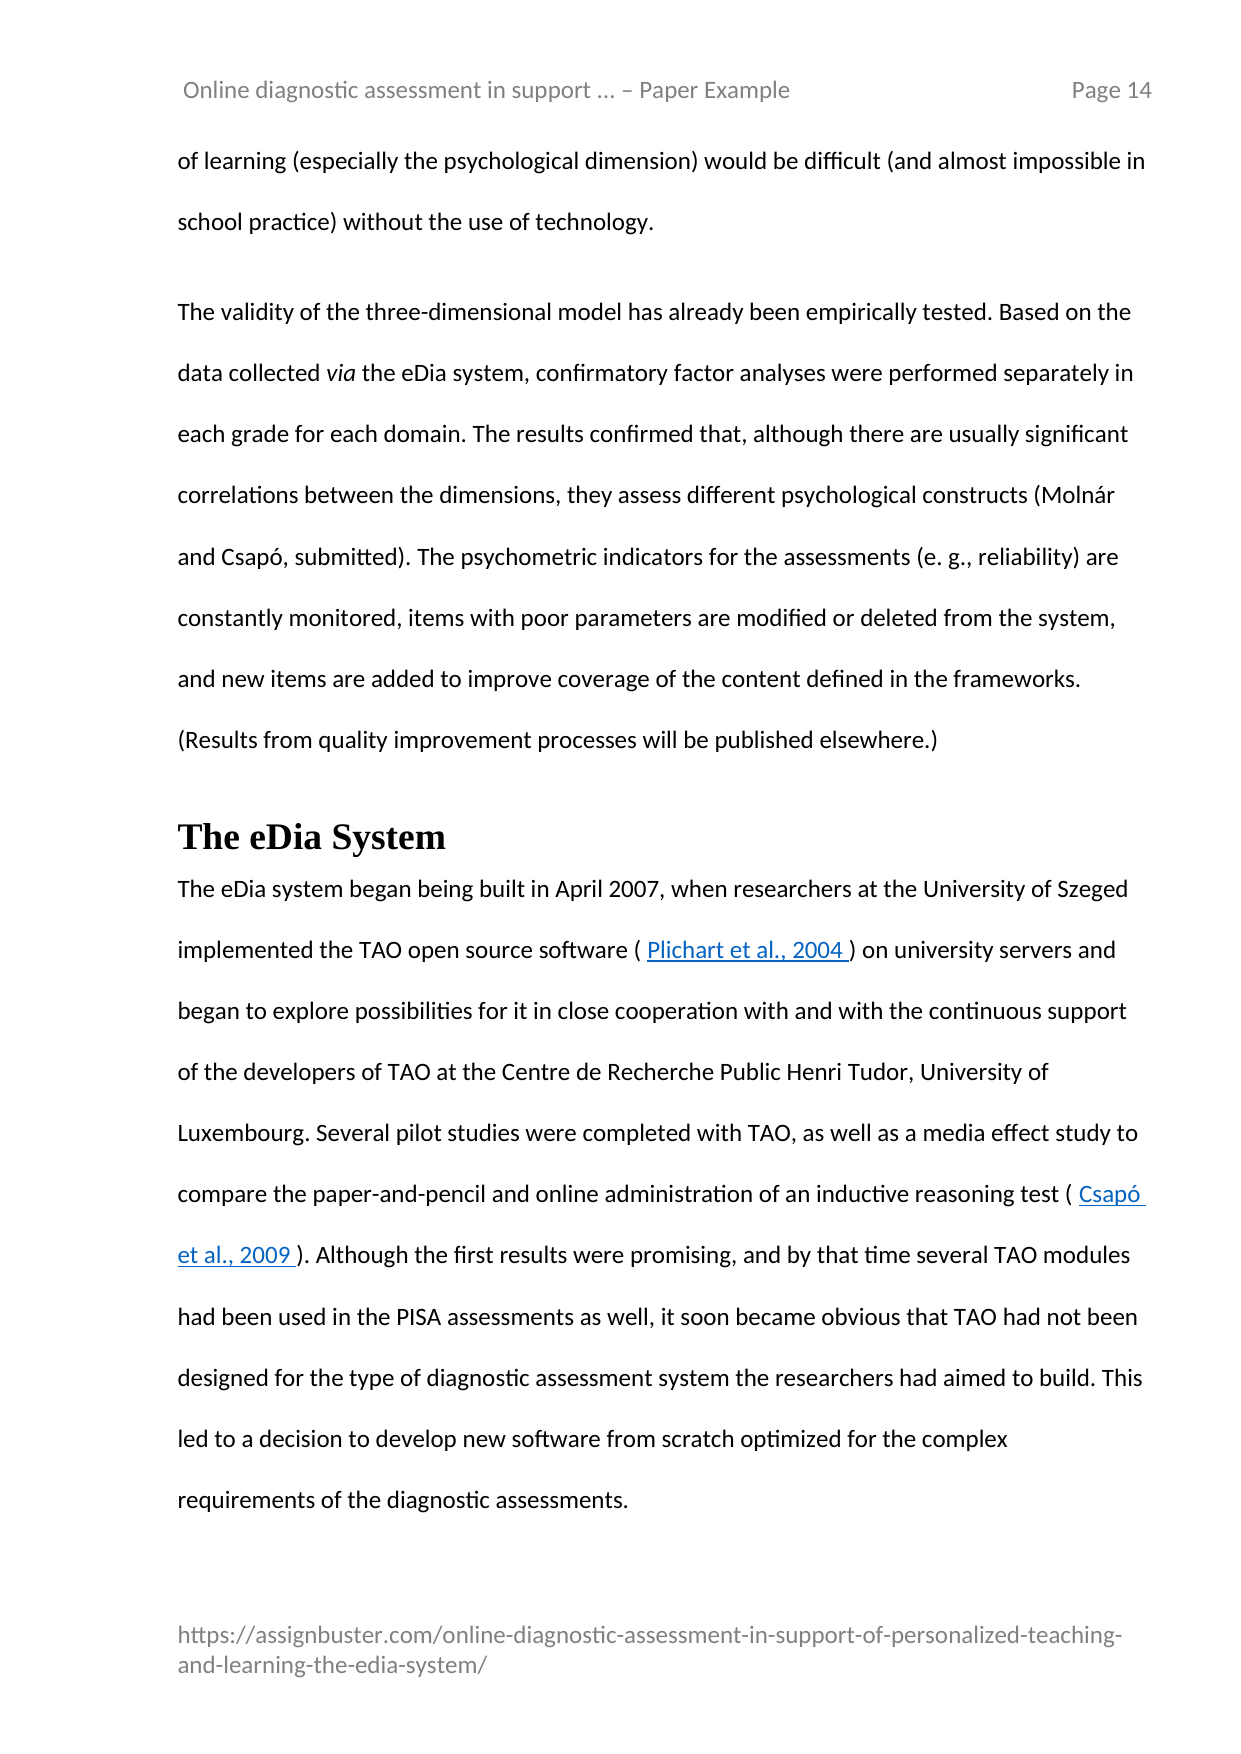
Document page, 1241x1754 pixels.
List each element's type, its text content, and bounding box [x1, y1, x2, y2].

text The validity of the three-dimensional model has already been empirically tested. Based on the data collected via the eDia system, confirmatory factor analyses were performed separately in each grade for each domain. The results confirmed that, although there are usually significant correlations between the dimensions, they assess different psychological constructs (Molnár and Csapó, submitted). The psychometric indicators for the assessments (e. g., reliability) are constantly monitored, items with poor parameters are modified or deleted from the system, and new items are added to improve coverage of the content defined in the frameworks. (Results from quality improvement processes will be published elsewhere.) [177, 297, 1152, 754]
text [177, 145, 1152, 237]
text The eDia system began being built in April 2007, when researchers at the University of Szeged implemented the TAO open source software ( Plichart et al., 2004 ) on university servers and began to explore possibilities for it in close cooperation with and with the continuous support of the developers of TAO at the Centre de Recherche Public Henri Tudor, University of Luxembourg. Several pilot studies were completed with TAO, as well as a media effect study to compare the paper-and-pencil and online administration of an inductive reasoning test ( Csapó et al., 2009 ). Although the first results were promising, and by that time several TAO modules had been used in the PISA assessments as well, it soon became obvious that TAO had not been designed for the type of diagnostic assessment system the researchers had aimed to build. This led to a decision to develop new software from scratch optimized for the complex requirements of the diagnostic assessments. [177, 873, 1152, 1514]
subtitle The eDia System [177, 814, 1152, 857]
